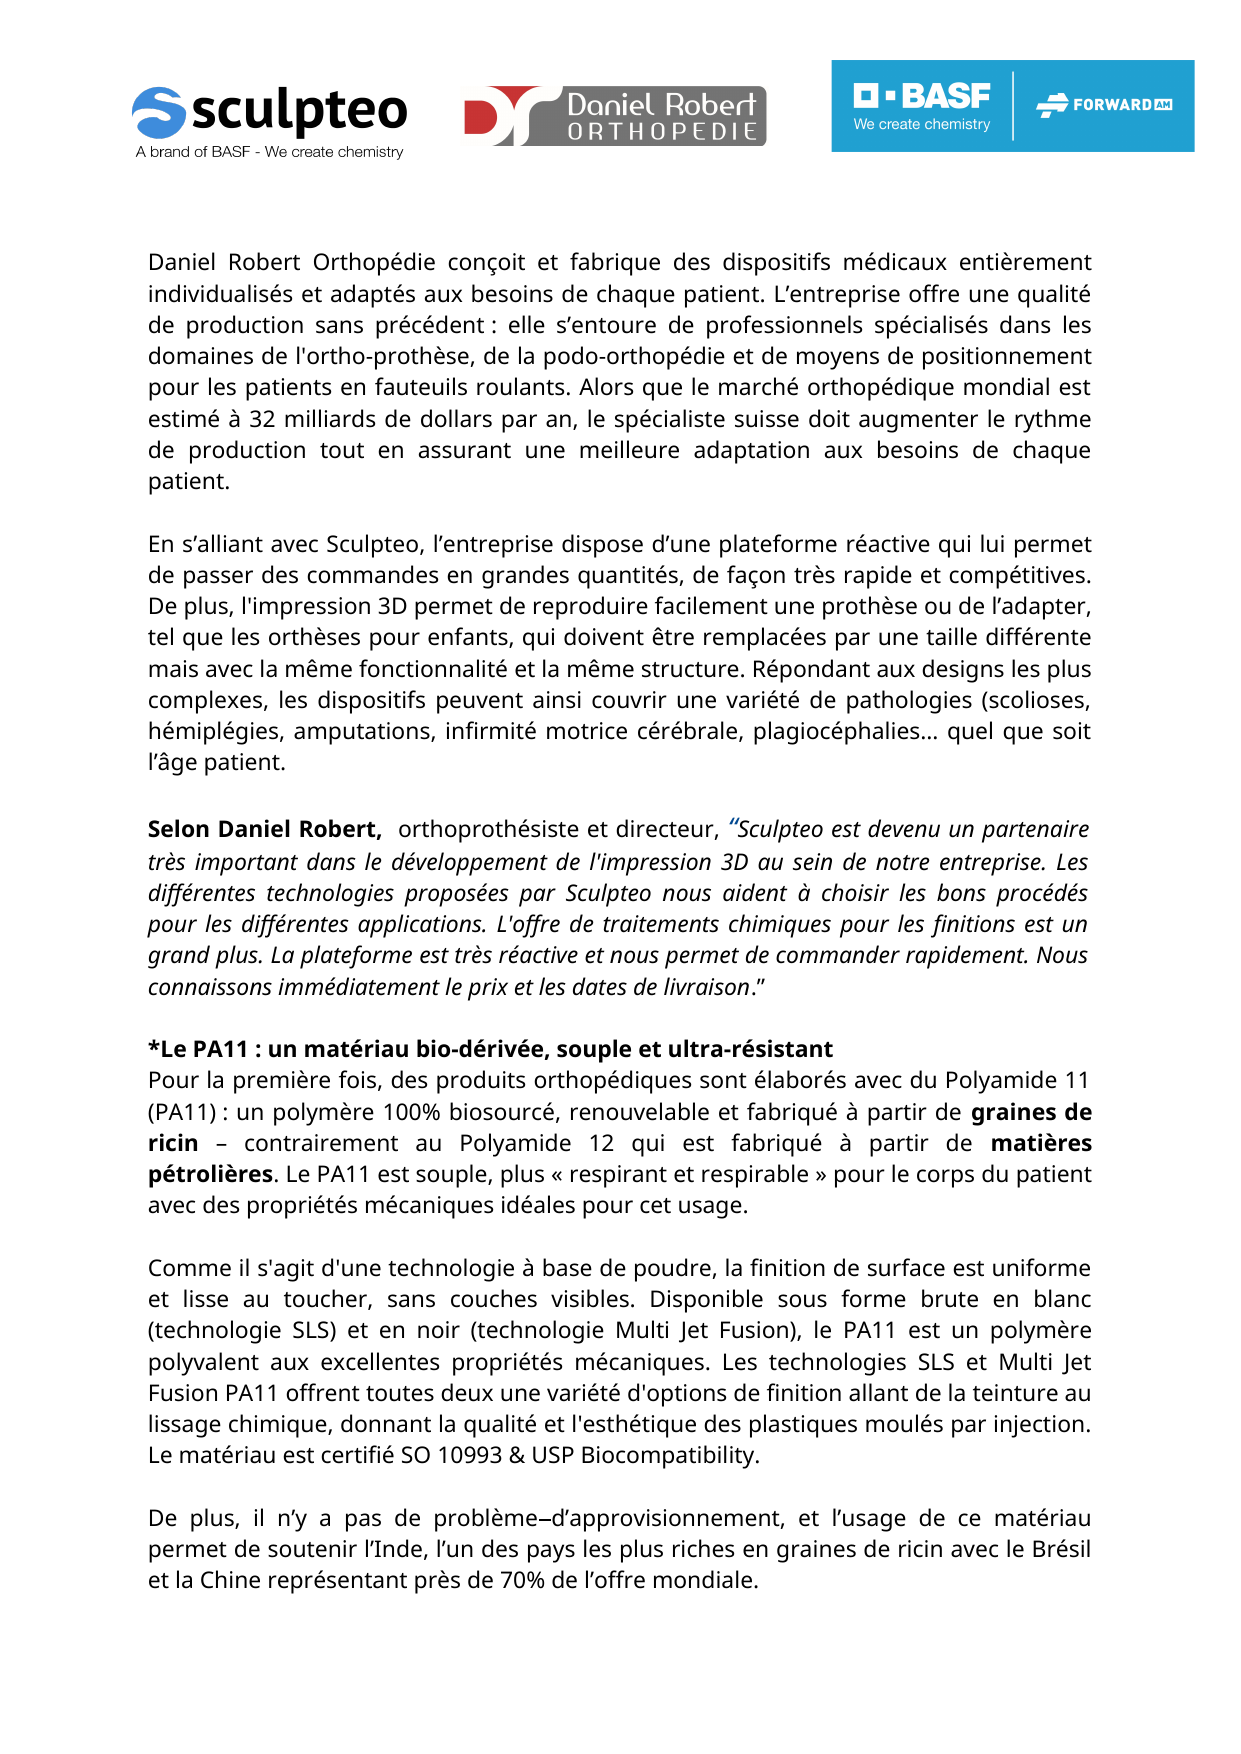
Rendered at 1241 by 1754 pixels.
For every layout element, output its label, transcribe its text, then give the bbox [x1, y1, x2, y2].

text Pour la première fois, des produits orthopédiques sont élaborés avec du Polyamide 11 (PA11) : un polymère 100% biosourcé, renouvelable et fabriqué à partir de graines de ricin – contrairement au Polyamide 12 qui est fabriqué à partir de matières pétrolières. Le PA11 est souple, plus « respirant et respirable » pour le corps du patient avec des propriétés mécaniques idéales pour cet usage. [148, 1064, 1093, 1221]
text En s’alliant avec Sculpteo, l’entreprise dispose d’une plateforme réactive qui lui permet de passer des commandes en grandes quantités, de façon très rapide et compétitives. De plus, l'impression 3D permet de reproduire facilement une prothèse ou de l’adapter, tel que les orthèses pour enfants, qui doivent être remplacées par une taille différente mais avec la même fonctionnalité et la même structure. Répondant aux designs les plus complexes, les dispositifs peuvent ainsi couvrir une variété de pathologies (scolioses, hémiplégies, amputations, infirmité motrice cérébrale, plagiocéphalies… quel que soit l’âge patient. [148, 527, 1093, 777]
text *Le PA11 : un matériau bio-dérivée, souple et ultra-résistant [148, 1033, 1093, 1064]
picture [130, 85, 409, 163]
picture [831, 60, 1195, 152]
text Daniel Robert Orthopédie conçoit et fabrique des dispositifs médicaux entièrement individualisés et adaptés aux besoins de chaque patient. L’entreprise offre une qualité de production sans précédent : elle s’entoure de professionnels spécialisés dans les domaines de l'ortho-prothèse, de la podo-orthopédie et de moyens de positionnement pour les patients en fauteuils roulants. Alors que le marché orthopédique mondial est estimé à 32 milliards de dollars par an, le spécialiste suisse doit augmenter le rythme de production tout en assurant une meilleure adaptation aux besoins de chaque patient. [148, 246, 1093, 496]
text Selon Daniel Robert, orthoprothésiste et directeur, “Sculpteo est devenu un partenaire très important dans le développement de l'impression 3D au sein de notre entreprise. Les différentes technologies proposées par Sculpteo nous aident à choisir les bons procédés pour les différentes applications. L'offre de traitements chimiques pour les finitions est un grand plus. La plateforme est très réactive et nous permet de commander rapidement. Nous connaissons immédiatement le prix et les dates de livraison.” [148, 809, 1093, 1002]
text De plus, il n’y a pas de problème d’approvisionnement, et l’usage de ce matériau permet de soutenir l’Inde, l’un des pays les plus riches en graines de ricin avec le Brésil et la Chine représentant près de 70% de l’offre mondiale. [148, 1502, 1093, 1596]
text Comme il s'agit d'une technologie à base de poudre, la finition de surface est uniforme et lisse au toucher, sans couches visibles. Disponible sous forme brute en blanc (technologie SLS) et en noir (technologie Multi Jet Fusion), le PA11 est un polymère polyvalent aux excellentes propriétés mécaniques. Les technologies SLS et Multi Jet Fusion PA11 offrent toutes deux une variété d'options de finition allant de la teinture au lissage chimique, donnant la qualité et l'esthétique des plastiques moulés par injection. Le matériau est certifié SO 10993 & USP Biocompatibility. [148, 1252, 1093, 1471]
picture [459, 86, 769, 146]
